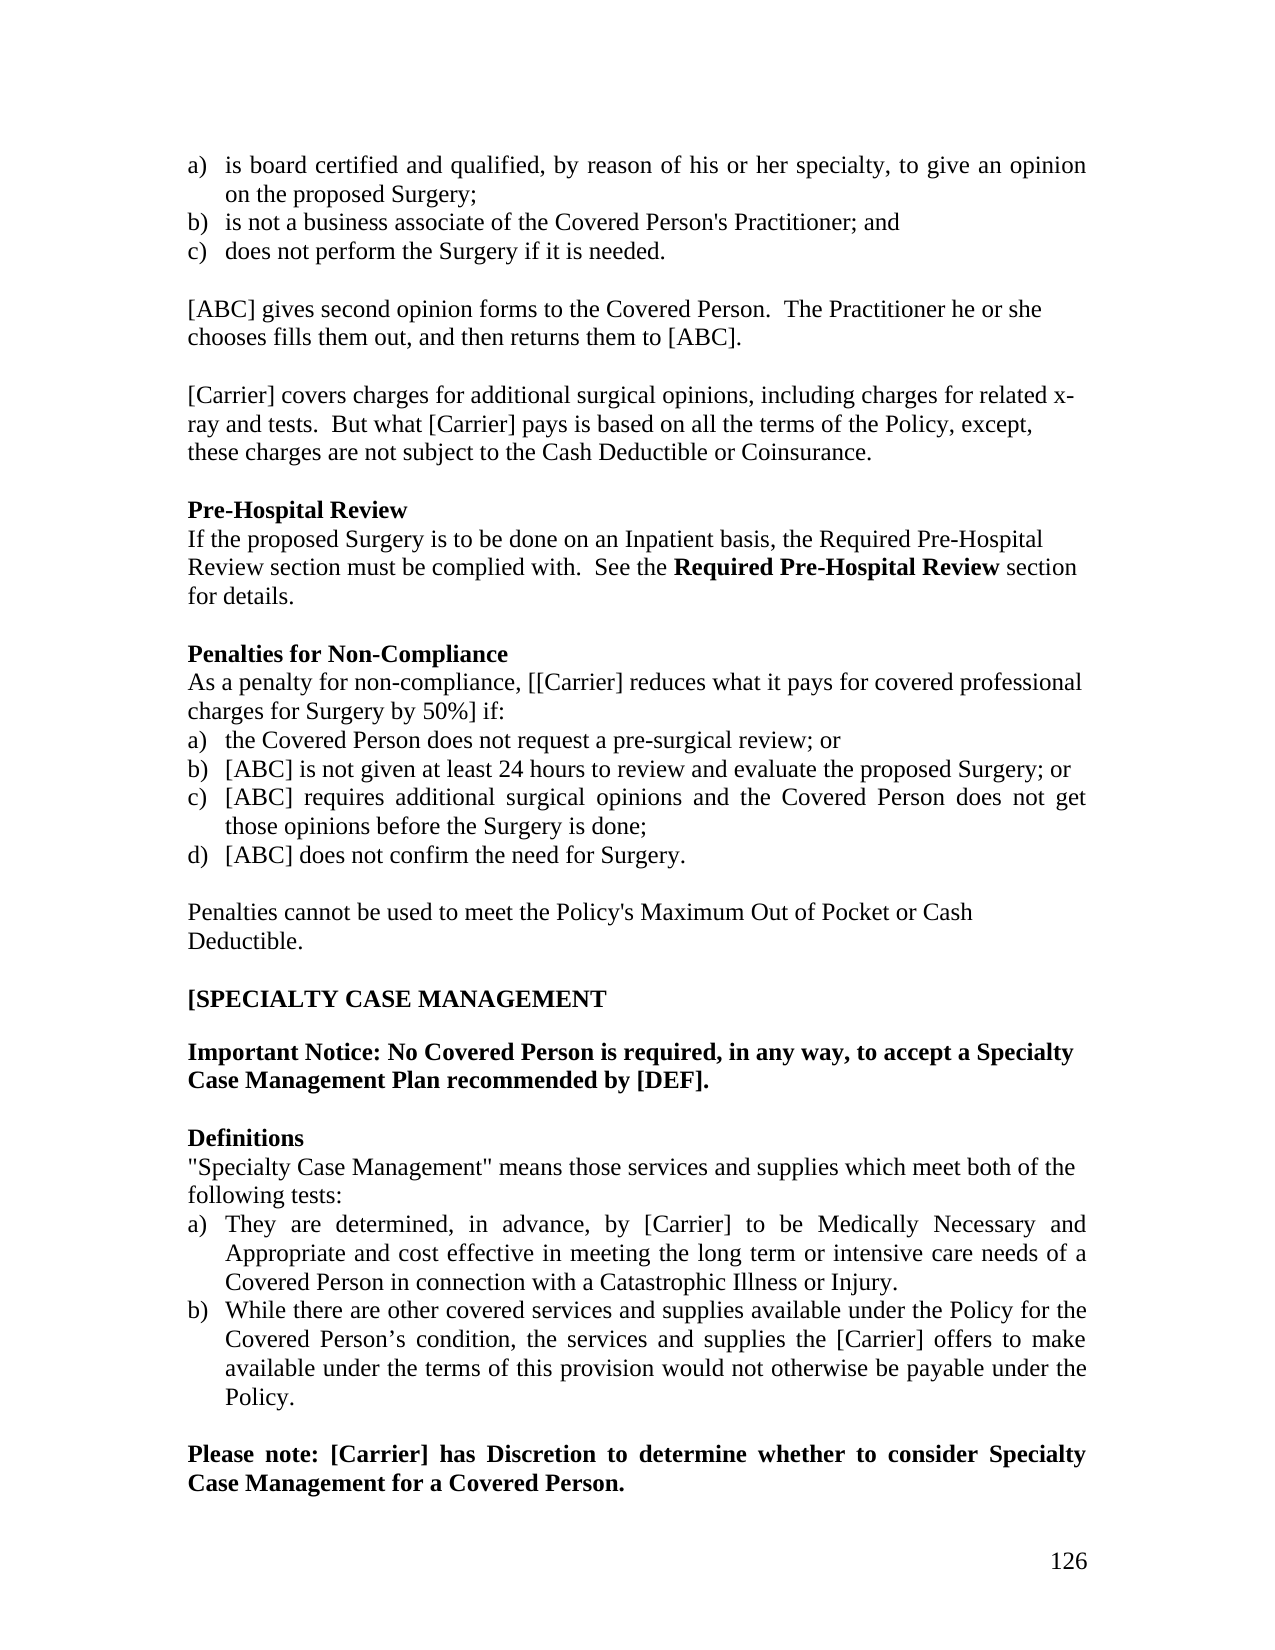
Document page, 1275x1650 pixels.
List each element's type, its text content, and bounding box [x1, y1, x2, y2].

list the Covered Person does not request a pre-surgical review; or [187, 725, 1087, 754]
list While there are other covered services and supplies available under the Policy for the Covered Person’s condition, the services and supplies the [Carrier] offers to make available under the terms of this provision would not otherwise be payable under the Policy. [187, 1295, 1087, 1410]
text Important Notice: No Covered Person is required, in any way, to accept a Specialty Case Management Plan recommended by [DEF]. [187, 1037, 1087, 1094]
text [Carrier] covers charges for additional surgical opinions, including charges for related x-ray and tests. But what [Carrier] pays is based on all the terms of the Policy, except, these charges are not subject to the Cash Deductible or Coinsurance. [187, 380, 1087, 466]
text "Specialty Case Management" means those services and supplies which meet both of the following tests: [187, 1152, 1087, 1209]
list is not a business associate of the Covered Person's Practitioner; and [187, 207, 1087, 236]
text Definitions [187, 1123, 1087, 1152]
list [ABC] is not given at least 24 hours to review and evaluate the proposed Surgery; or [187, 754, 1087, 782]
text [ABC] gives second opinion forms to the Covered Person. The Practitioner he or she chooses fills them out, and then returns them to [ABC]. [187, 294, 1087, 351]
list is board certified and qualified, by reason of his or her specialty, to give an opinion on the proposed Surgery; [187, 150, 1087, 207]
text Penalties for Non-Compliance [187, 639, 1087, 667]
text [SPECIALTY CASE MANAGEMENT [187, 984, 1087, 1012]
text Please note: [Carrier] has Discretion to determine whether to consider Specialty Case Management for a Covered Person. [187, 1439, 1087, 1497]
text As a penalty for non-compliance, [[Carrier] reduces what it pays for covered professional charges for Surgery by 50%] if: [187, 667, 1087, 725]
text Penalties cannot be used to meet the Policy's Maximum Out of Pocket or Cash Deductible. [187, 897, 1087, 955]
list [ABC] does not confirm the need for Surgery. [187, 840, 1087, 869]
text Pre-Hospital Review [187, 495, 1087, 524]
list does not perform the Surgery if it is needed. [187, 236, 1087, 265]
list They are determined, in advance, by [Carrier] to be Medically Necessary and Appropriate and cost effective in meeting the long term or intensive care needs of a Covered Person in connection with a Catastrophic Illness or Injury. [187, 1209, 1087, 1295]
list [ABC] requires additional surgical opinions and the Covered Person does not get those opinions before the Surgery is done; [187, 782, 1087, 840]
text If the proposed Surgery is to be done on an Inpatient basis, the Required Pre-Hospital Review section must be complied with. See the Required Pre-Hospital Review section for details. [187, 524, 1087, 610]
